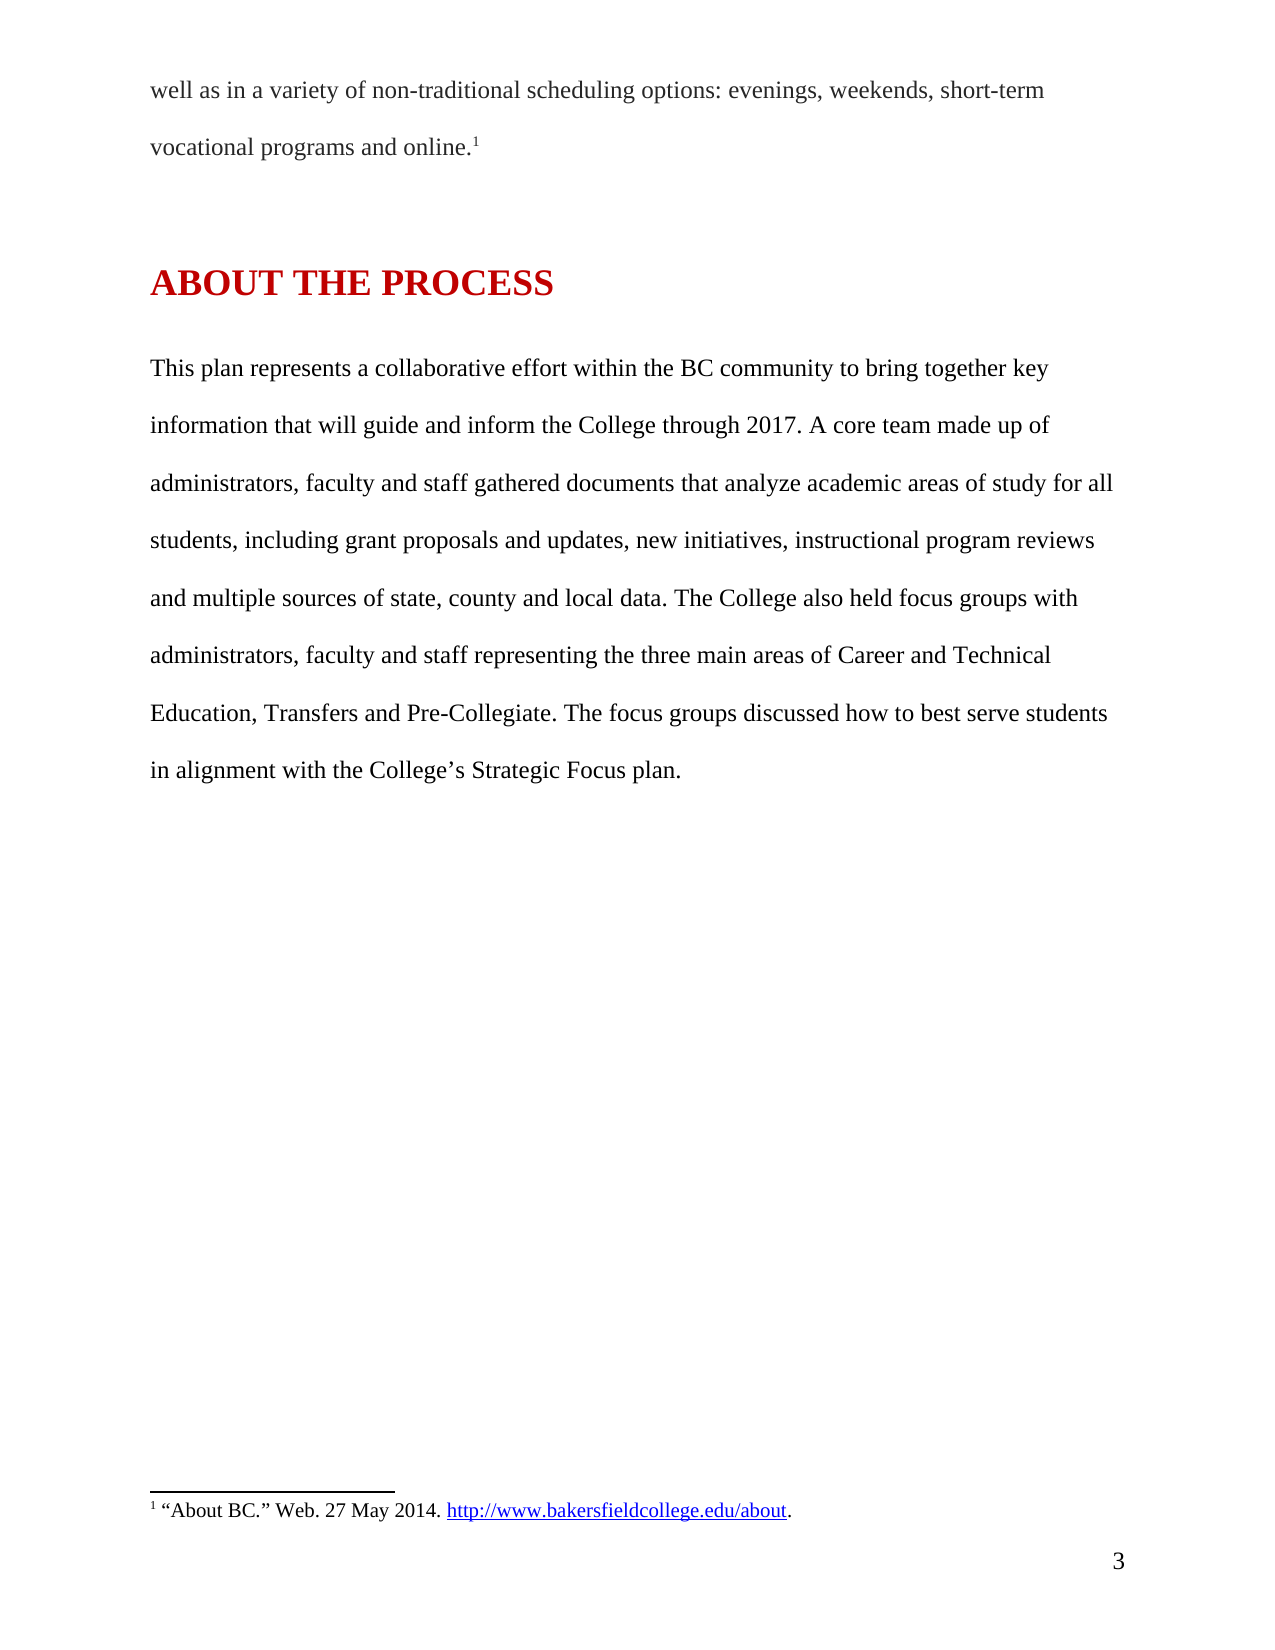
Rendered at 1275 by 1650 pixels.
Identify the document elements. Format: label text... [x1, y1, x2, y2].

text This plan represents a collaborative effort within the BC community to bring together key information that will guide and inform the College through 2017. A core team made up of administrators, faculty and staff gathered documents that analyze academic areas of study for all students, including grant proposals and updates, new initiatives, instructional program reviews and multiple sources of state, county and local data. The College also held focus groups with administrators, faculty and staff representing the three main areas of Career and Technical Education, Transfers and Pre-Collegiate. The focus groups discussed how to best serve students in alignment with the College’s Strategic Focus plan. [150, 353, 1125, 784]
text ABOUT THE PROCESS [150, 260, 1125, 303]
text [150, 75, 1125, 161]
